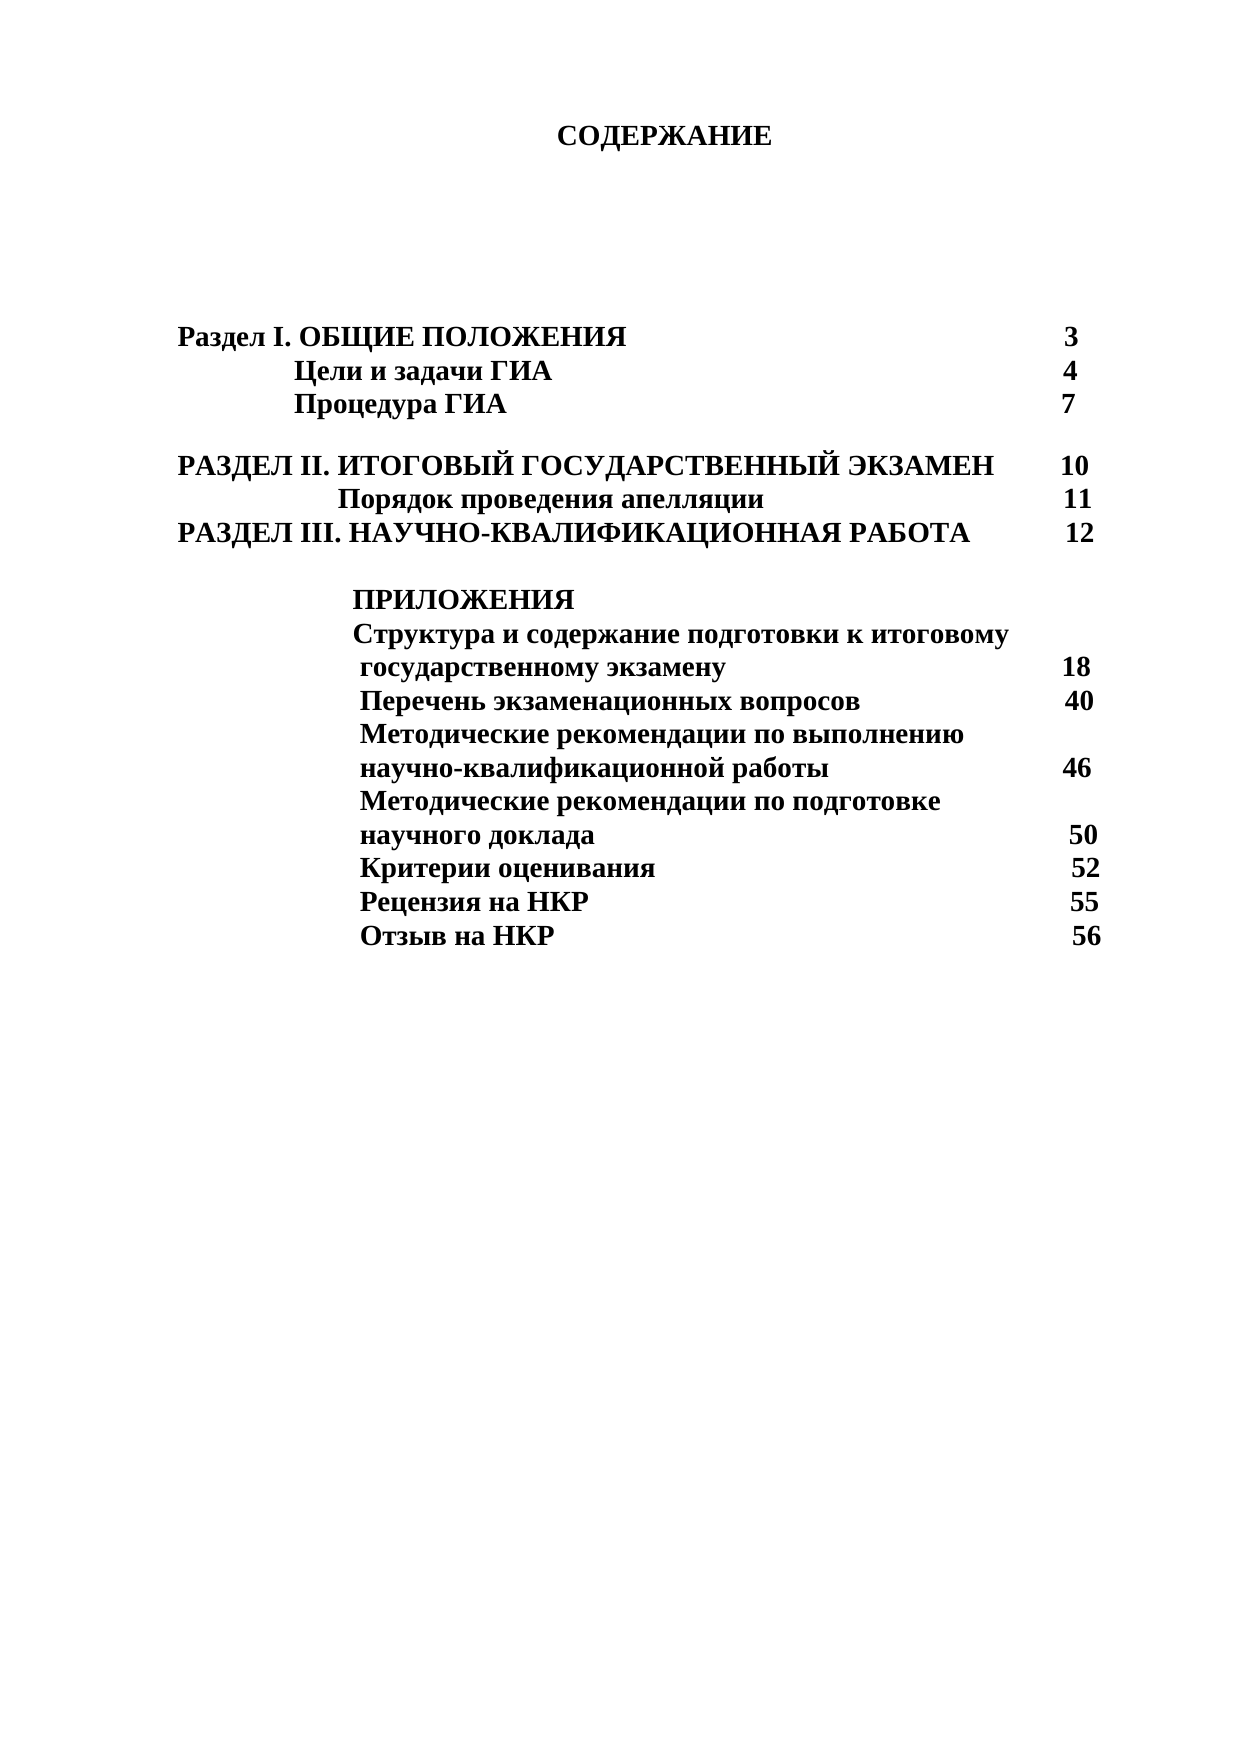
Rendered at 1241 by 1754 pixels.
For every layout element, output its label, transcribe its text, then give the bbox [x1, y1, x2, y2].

text СОДЕРЖАНИЕ [177, 118, 1152, 152]
text Структура и содержание подготовки к итоговому [177, 616, 1152, 649]
text РАЗДЕЛ II. ИТОГОВЫЙ ГОСУДАРСТВЕННЫЙ ЭКЗАМЕН 10 [177, 448, 1152, 482]
text Процедура ГИА 7 [177, 386, 1152, 420]
text научного доклада 50 [177, 817, 1152, 851]
text Раздел I. ОБЩИЕ ПОЛОЖЕНИЯ 3 [177, 319, 1152, 353]
text государственному экзамену 18 [177, 649, 1152, 683]
text Методические рекомендации по подготовке [177, 783, 1152, 817]
text Цели и задачи ГИА 4 [177, 353, 1152, 386]
text ПРИЛОЖЕНИЯ [177, 582, 1152, 616]
text Перечень экзаменационных вопросов 40 [177, 683, 1152, 716]
text Критерии оценивания 52 [177, 851, 1152, 884]
text Порядок проведения апелляции 11 [177, 482, 1152, 515]
text РАЗДЕЛ III. НАУЧНО-КВАЛИФИКАЦИОННАЯ РАБОТА 12 [177, 515, 1152, 549]
text Методические рекомендации по выполнению [177, 716, 1152, 750]
text Отзыв на НКР 56 [177, 918, 1152, 951]
text научно-квалификационной работы 46 [177, 750, 1152, 783]
text Рецензия на НКР 55 [177, 884, 1152, 918]
